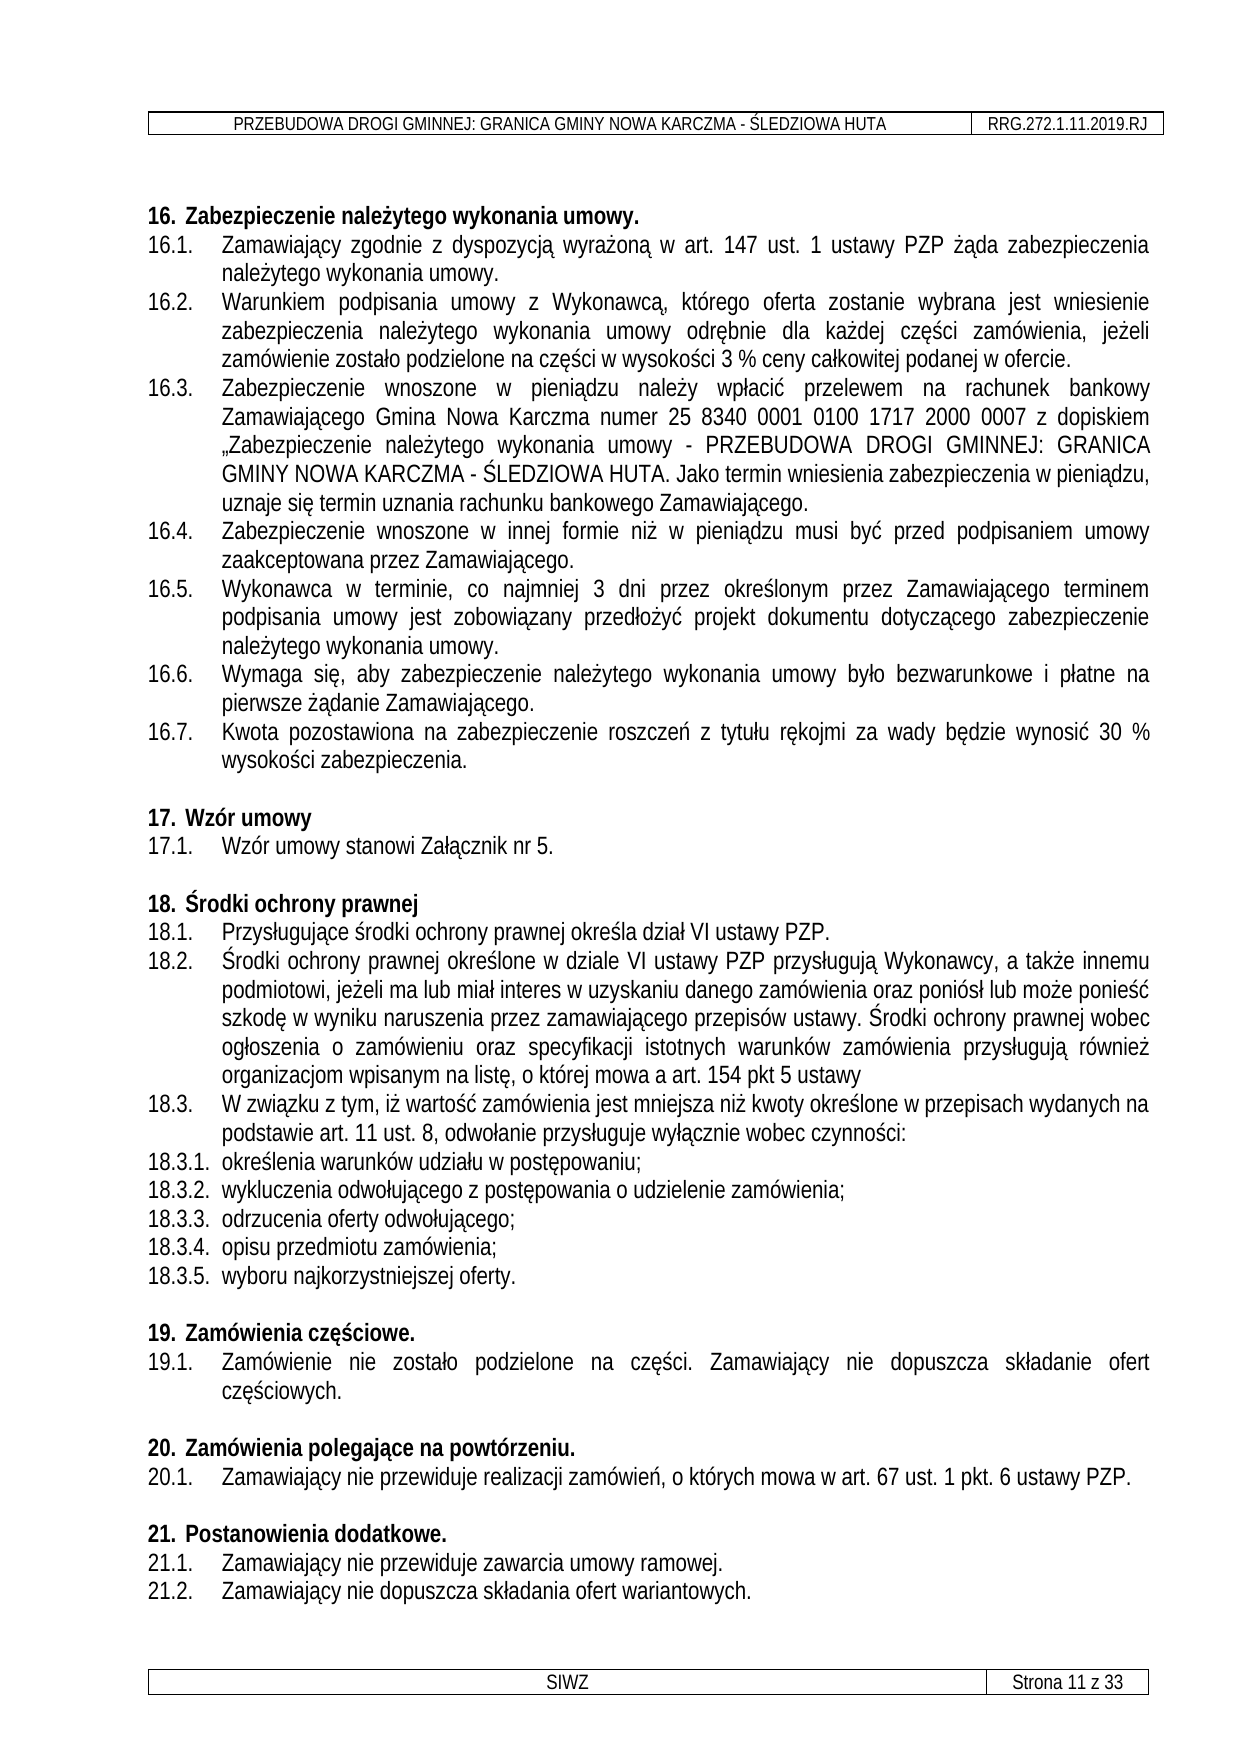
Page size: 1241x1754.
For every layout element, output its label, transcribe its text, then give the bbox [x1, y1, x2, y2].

list Wzór umowy stanowi Załącznik nr 5. [148, 831, 1152, 860]
list wyboru najkorzystniejszej oferty. [148, 1261, 1152, 1290]
list Zamawiający nie przewiduje zawarcia umowy ramowej. [148, 1547, 1152, 1576]
list Zamówienia polegające na powtórzeniu. [148, 1433, 1152, 1462]
list W związku z tym, iż wartość zamówienia jest mniejsza niż kwoty określone w przepisach wydanych na podstawie art. 11 ust. 8, odwołanie przysługuje wyłącznie wobec czynności: [148, 1089, 1152, 1146]
list Zabezpieczenie wnoszone w innej formie niż w pieniądzu musi być przed podpisaniem umowy zaakceptowana przez Zamawiającego. [148, 516, 1152, 573]
list określenia warunków udziału w postępowaniu; [148, 1146, 1152, 1175]
list Środki ochrony prawnej określone w dziale VI ustawy PZP przysługują Wykonawcy, a także innemu podmiotowi, jeżeli ma lub miał interes w uzyskaniu danego zamówienia oraz poniósł lub może ponieść szkodę w wyniku naruszenia przez zamawiającego przepisów ustawy. Środki ochrony prawnej wobec ogłoszenia o zamówieniu oraz specyfikacji istotnych warunków zamówienia przysługują również organizacjom wpisanym na listę, o której mowa a art. 154 pkt 5 ustawy [148, 946, 1152, 1089]
list opisu przedmiotu zamówienia; [148, 1232, 1152, 1261]
list Przysługujące środki ochrony prawnej określa dział VI ustawy PZP. [148, 917, 1152, 946]
list Zamawiający nie przewiduje realizacji zamówień, o których mowa w art. 67 ust. 1 pkt. 6 ustawy PZP. [148, 1462, 1152, 1490]
list Wykonawca w terminie, co najmniej 3 dni przez określonym przez Zamawiającego terminem podpisania umowy jest zobowiązany przedłożyć projekt dokumentu dotyczącego zabezpieczenie należytego wykonania umowy. [148, 573, 1152, 659]
list Postanowienia dodatkowe. [148, 1519, 1152, 1547]
list Zamówienie nie zostało podzielone na części. Zamawiający nie dopuszcza składanie ofert częściowych. [148, 1347, 1152, 1404]
list Wzór umowy [148, 803, 1152, 831]
list Zamówienia częściowe. [148, 1318, 1152, 1347]
list wykluczenia odwołującego z postępowania o udzielenie zamówienia; [148, 1175, 1152, 1204]
subtitle Zabezpieczenie należytego wykonania umowy. [148, 201, 1152, 230]
list Warunkiem podpisania umowy z Wykonawcą, którego oferta zostanie wybrana jest wniesienie zabezpieczenia należytego wykonania umowy odrębnie dla każdej części zamówienia, jeżeli zamówienie zostało podzielone na części w wysokości 3 % ceny całkowitej podanej w ofercie. [148, 287, 1152, 373]
list Zabezpieczenie wnoszone w pieniądzu należy wpłacić przelewem na rachunek bankowy Zamawiającego Gmina Nowa Karczma numer 25 8340 0001 0100 1717 2000 0007 z dopiskiem „Zabezpieczenie należytego wykonania umowy - PRZEBUDOWA DROGI GMINNEJ: GRANICA GMINY NOWA KARCZMA - ŚLEDZIOWA HUTA. Jako termin wniesienia zabezpieczenia w pieniądzu, uznaje się termin uznania rachunku bankowego Zamawiającego. [148, 373, 1152, 516]
list Zamawiający zgodnie z dyspozycją wyrażoną w art. 147 ust. 1 ustawy PZP żąda zabezpieczenia należytego wykonania umowy. [148, 230, 1152, 287]
list odrzucenia oferty odwołującego; [148, 1204, 1152, 1232]
list Środki ochrony prawnej [148, 889, 1152, 917]
list Zamawiający nie dopuszcza składania ofert wariantowych. [148, 1576, 1152, 1605]
list Kwota pozostawiona na zabezpieczenie roszczeń z tytułu rękojmi za wady będzie wynosić 30 % wysokości zabezpieczenia. [148, 717, 1152, 774]
list Wymaga się, aby zabezpieczenie należytego wykonania umowy było bezwarunkowe i płatne na pierwsze żądanie Zamawiającego. [148, 659, 1152, 717]
